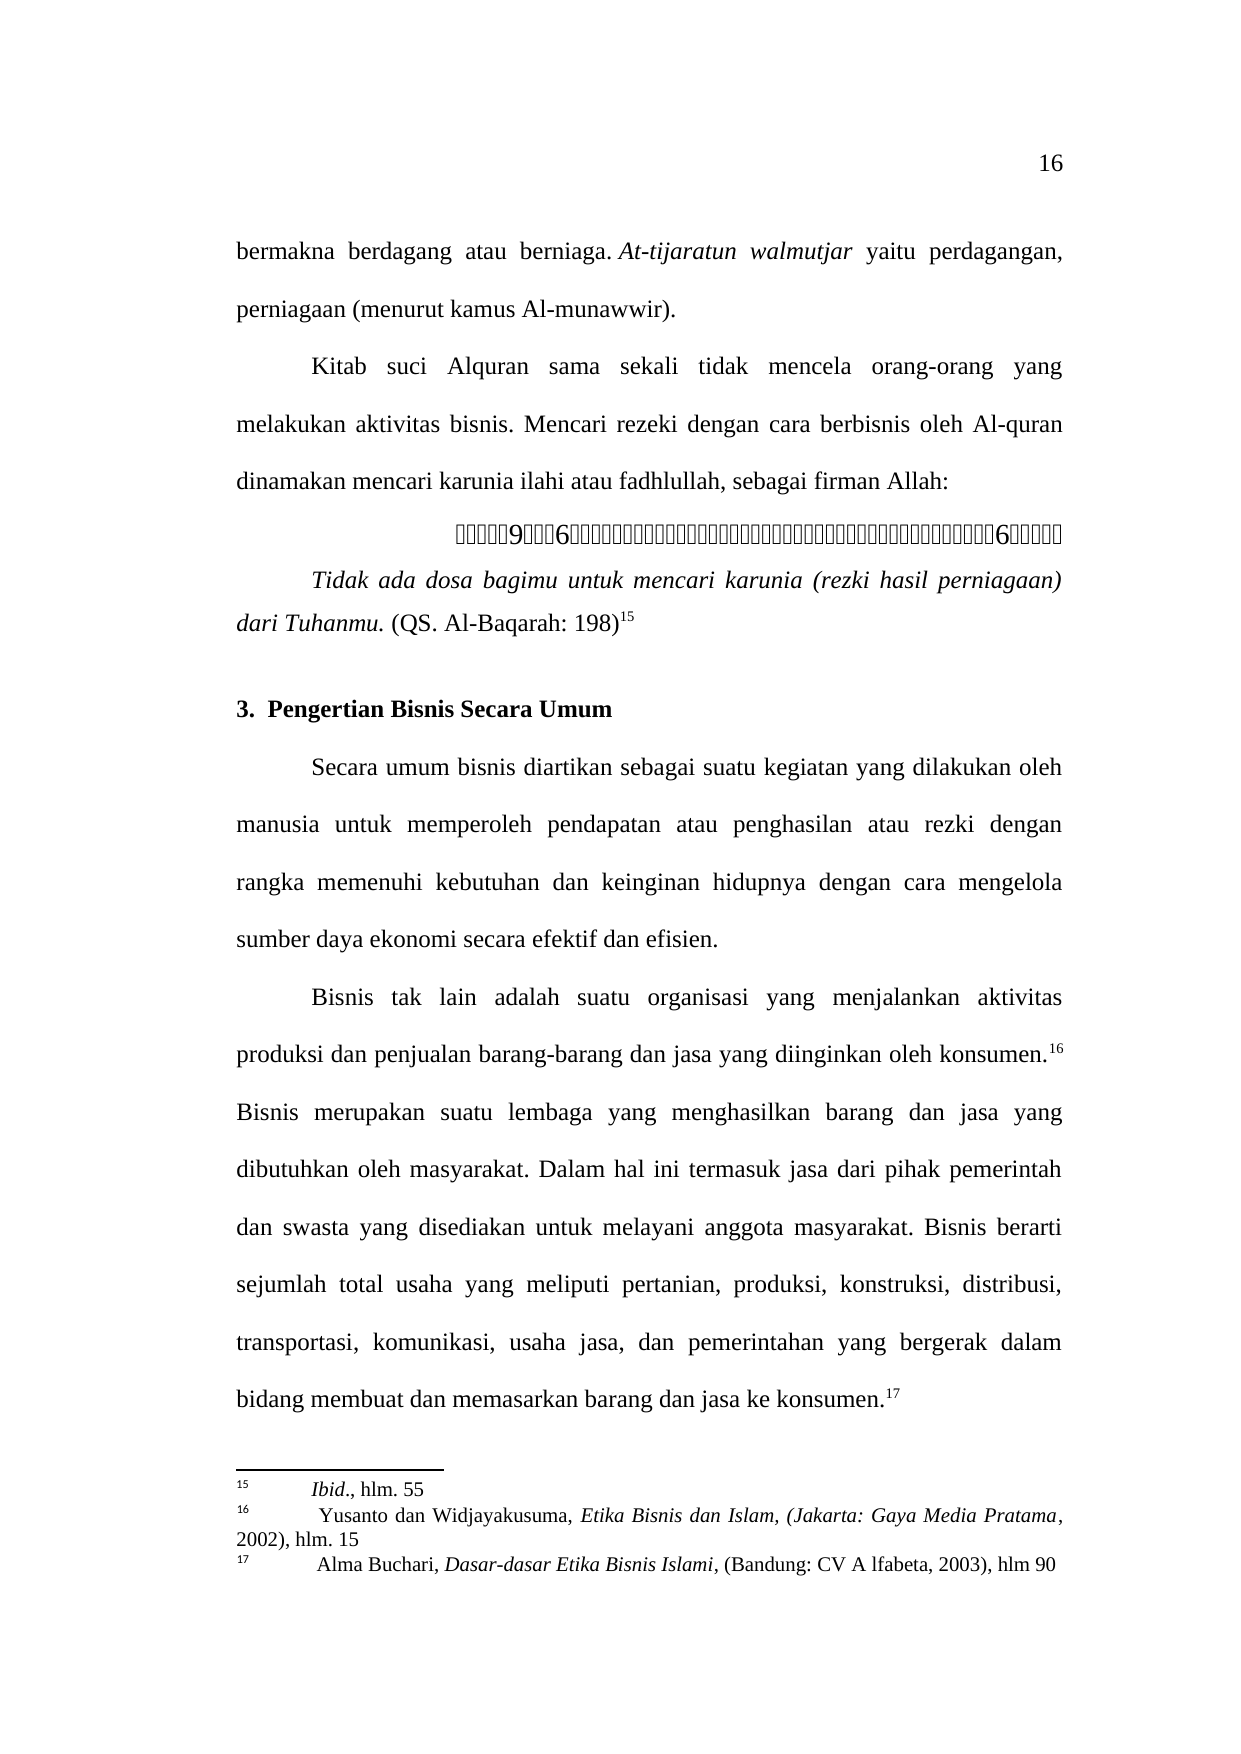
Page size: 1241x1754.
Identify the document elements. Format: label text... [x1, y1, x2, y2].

text Kitab suci Alquran sama sekali tidak mencela orang-orang yang melakukan aktivitas bisnis. Mencari rezeki dengan cara berbisnis oleh Al-quran dinamakan mencari karunia ilahi atau fadhlullah, sebagai firman Allah: [236, 351, 1063, 495]
text Tidak ada dosa bagimu untuk mencari karunia (rezki hasil perniagaan) dari Tuhanmu. (QS. Al-Baqarah: 198) [236, 565, 1063, 637]
list Bisnis tak lain adalah suatu organisasi yang menjalankan aktivitas produksi dan penjualan barang-barang dan jasa yang diinginkan oleh konsumen. Bisnis merupakan suatu lembaga yang menghasilkan barang dan jasa yang dibutuhkan oleh masyarakat. Dalam hal ini termasuk jasa dari pihak pemerintah dan swasta yang disediakan untuk melayani anggota masyarakat. Bisnis berarti sejumlah total usaha yang meliputi pertanian, produksi, konstruksi, distribusi, transportasi, komunikasi, usaha jasa, dan pemerintahan yang bergerak dalam bidang membuat dan memasarkan barang dan jasa ke konsumen. [236, 982, 1063, 1413]
list 3. Pengertian Bisnis Secara Umum [133, 694, 1063, 723]
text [236, 236, 1063, 323]
list Secara umum bisnis diartikan sebagai suatu kegiatan yang dilakukan oleh manusia untuk memperoleh pendapatan atau penghasilan atau rezki dengan rangka memenuhi kebutuhan dan keinginan hidupnya dengan cara mengelola sumber daya ekonomi secara efektif dan efisien. [236, 752, 1063, 953]
